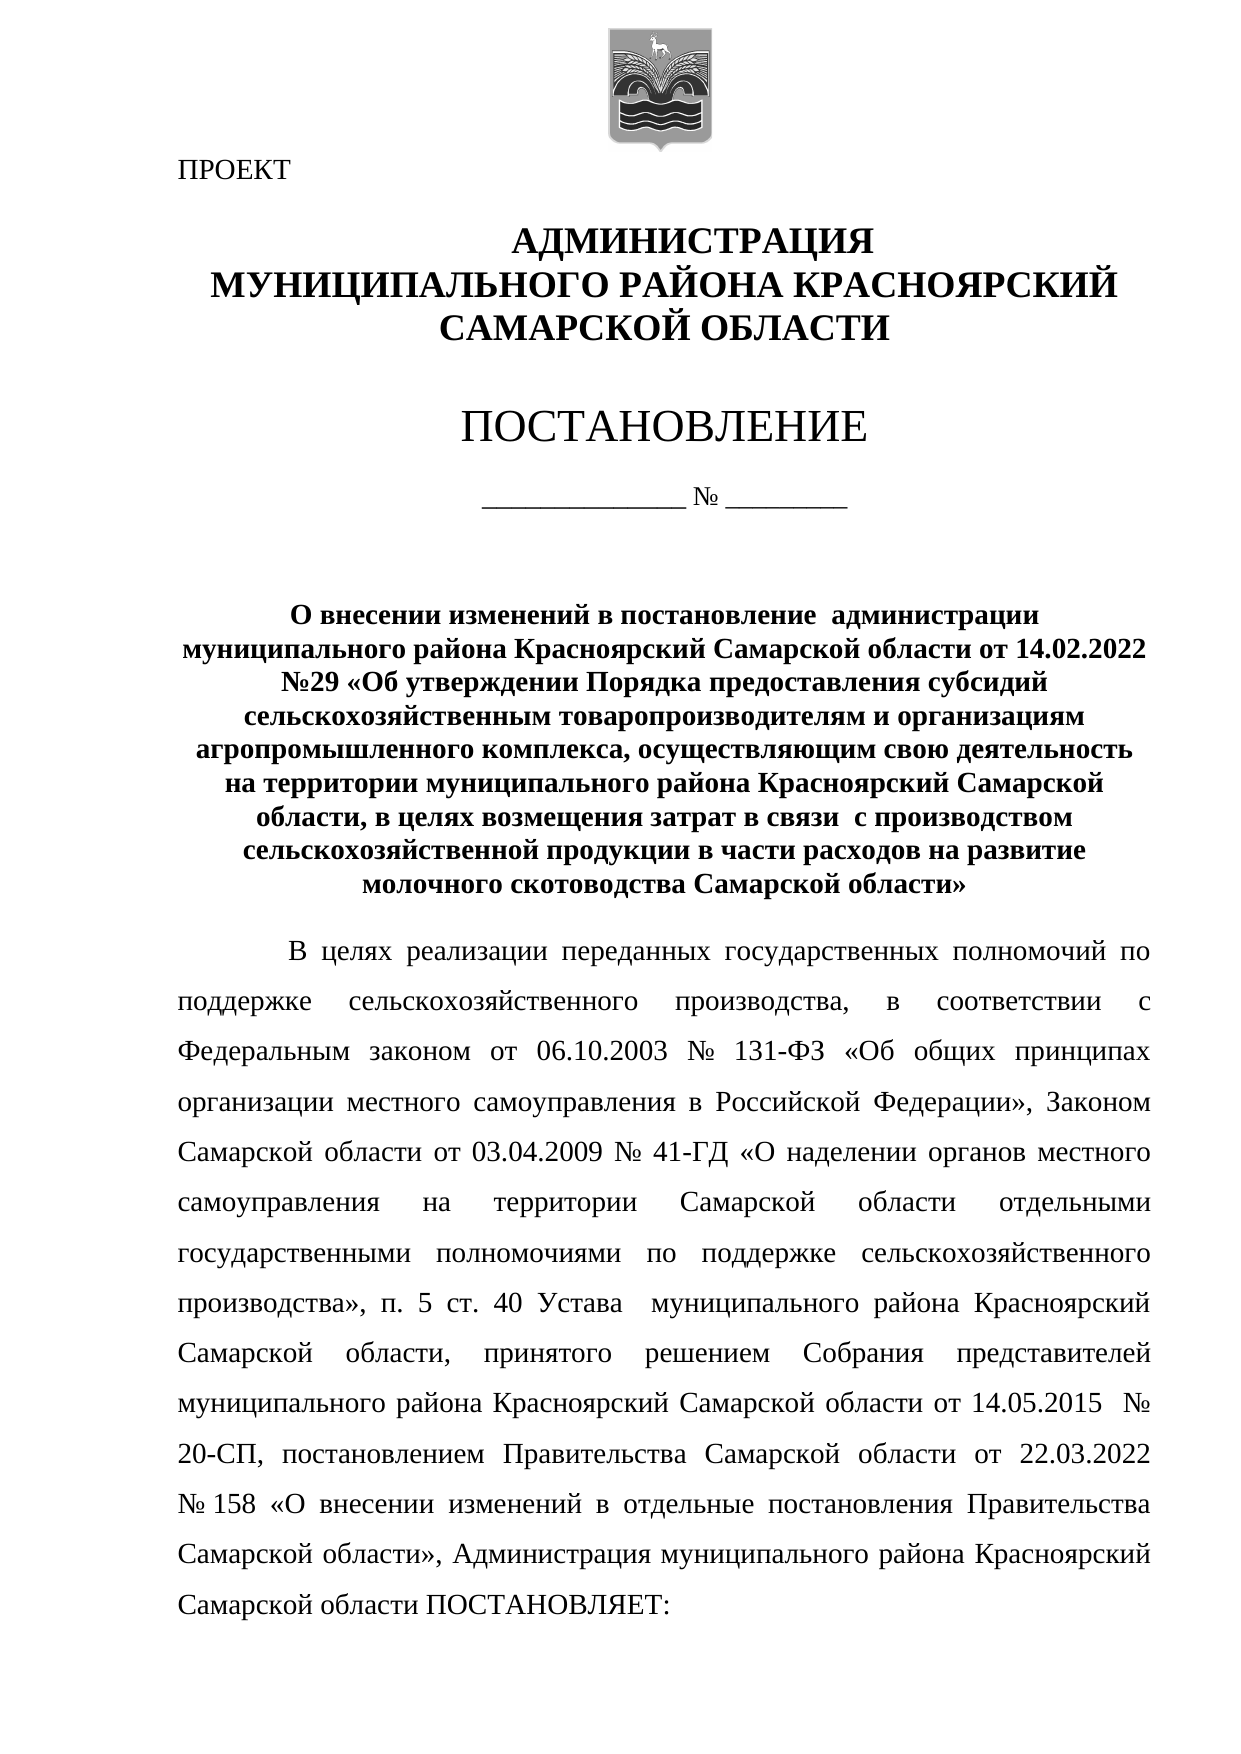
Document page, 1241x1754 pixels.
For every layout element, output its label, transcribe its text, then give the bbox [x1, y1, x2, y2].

text САМАРСКОЙ ОБЛАСТИ [177, 305, 1152, 348]
text В целях реализации переданных государственных полномочий по поддержке сельскохозяйственного производства, в соответствии с Федеральным законом от 06.10.2003 № 131-ФЗ «Об общих принципах организации местного самоуправления в Российской Федерации», Законом Самарской области от 03.04.2009 № 41-ГД «О наделении органов местного самоуправления на территории Самарской области отдельными государственными полномочиями по поддержке сельскохозяйственного производства», п. 5 ст. 40 Устава муниципального района Красноярский Самарской области, принятого решением Собрания представителей муниципального района Красноярский Самарской области от 14.05.2015 № 20-СП, постановлением Правительства Самарской области от 22.03.2022 № 158 «О внесении изменений в отдельные постановления Правительства Самарской области», Администрация муниципального района Красноярский Самарской области ПОСТАНОВЛЯЕТ: [177, 933, 1152, 1620]
text МУНИЦИПАЛЬНОГО РАЙОНА КРАСНОЯРСКИЙ [177, 262, 1152, 305]
text О внесении изменений в постановление администрации муниципального района Красноярский Самарской области от 14.02.2022 №29 «Об утверждении Порядка предоставления субсидий сельскохозяйственным товаропроизводителям и организациям агропромышленного комплекса, осуществляющим свою деятельность на территории муниципального района Красноярский Самарской области, в целях возмещения затрат в связи с производством сельскохозяйственной продукции в части расходов на развитие молочного скотоводства Самарской области» [177, 597, 1152, 899]
text АДМИНИСТРАЦИЯ [177, 219, 1152, 262]
text ПОСТАНОВЛЕНИЕ [177, 398, 1152, 451]
text ______________ № _________ [177, 478, 1152, 511]
text ПРОЕКТ [177, 118, 1152, 185]
